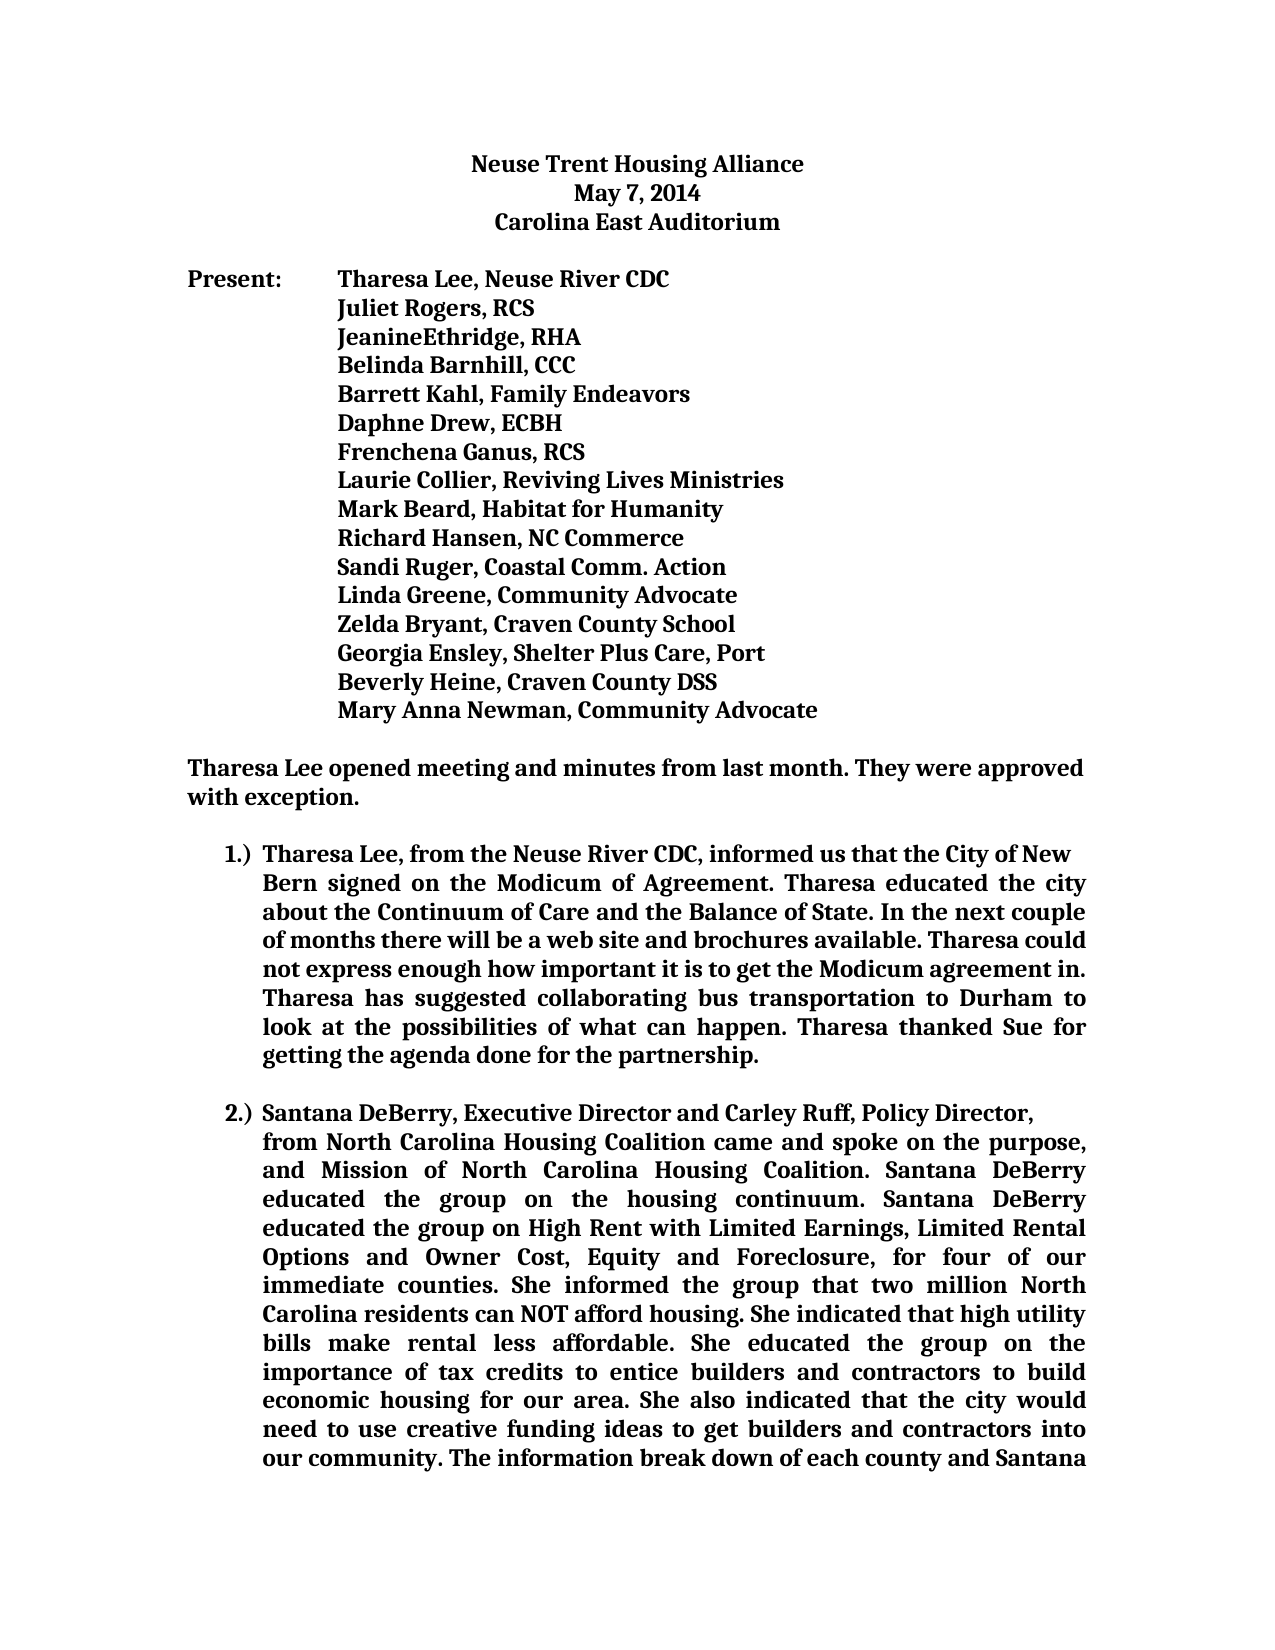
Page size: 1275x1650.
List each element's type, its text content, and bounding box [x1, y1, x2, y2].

text Juliet Rogers, RCS [187, 294, 1087, 322]
text Georgia Ensley, Shelter Plus Care, Port [187, 639, 1087, 667]
text May 7, 2014 [187, 179, 1087, 207]
list Tharesa Lee, from the Neuse River CDC, informed us that the City of New [225, 840, 1087, 869]
text Sandi Ruger, Coastal Comm. Action [187, 552, 1087, 581]
text Barrett Kahl, Family Endeavors [187, 380, 1087, 409]
text Carolina East Auditorium [187, 207, 1087, 236]
text JeanineEthridge, RHA [187, 322, 1087, 351]
text Mark Beard, Habitat for Humanity [187, 495, 1087, 524]
text Neuse Trent Housing Alliance [187, 150, 1087, 179]
text Linda Greene, Community Advocate [187, 581, 1087, 610]
text Frenchena Ganus, RCS [187, 437, 1087, 466]
text Richard Hansen, NC Commerce [187, 524, 1087, 552]
text Tharesa Lee opened meeting and minutes from last month. They were approved with exception. [187, 754, 1087, 811]
text Present: Tharesa Lee, Neuse River CDC [187, 265, 1087, 294]
text Daphne Drew, ECBH [187, 409, 1087, 437]
list Bern signed on the Modicum of Agreement. Tharesa educated the city about the Continuum of Care and the Balance of State. In the next couple of months there will be a web site and brochures available. Tharesa could not express enough how important it is to get the Modicum agreement in. Tharesa has suggested collaborating bus transportation to Durham to look at the possibilities of what can happen. Tharesa thanked Sue for getting the agenda done for the partnership. [262, 869, 1087, 1070]
list Santana DeBerry, Executive Director and Carley Ruff, Policy Director, [225, 1099, 1087, 1127]
text Laurie Collier, Reviving Lives Ministries [187, 466, 1087, 495]
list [262, 1127, 1087, 1472]
text Zelda Bryant, Craven County School [187, 610, 1087, 639]
text Belinda Barnhill, CCC [187, 351, 1087, 380]
text Beverly Heine, Craven County DSS [187, 667, 1087, 696]
text Mary Anna Newman, Community Advocate [187, 696, 1087, 725]
